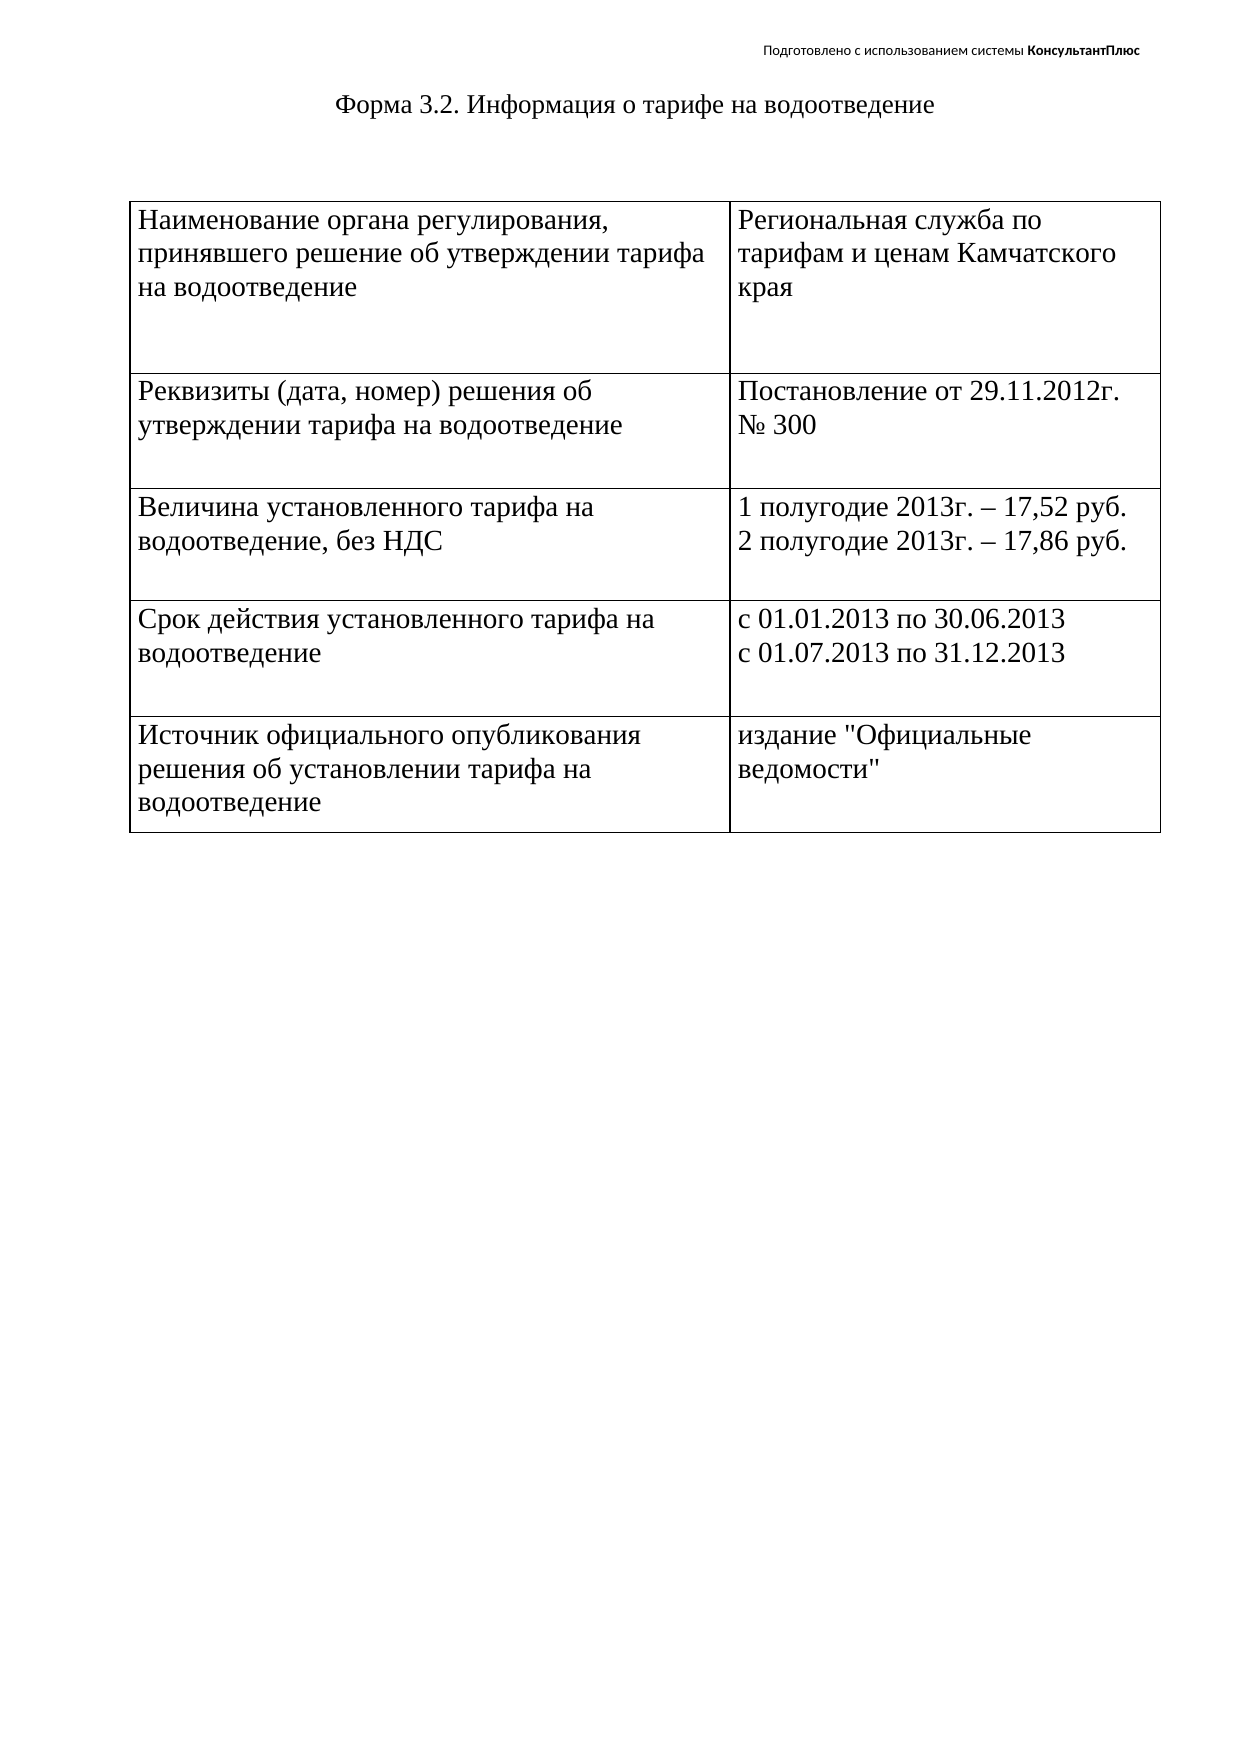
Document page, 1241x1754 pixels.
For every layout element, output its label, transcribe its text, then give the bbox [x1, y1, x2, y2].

table_cell Величина установленного тарифа на водоотведение, без НДС [131, 489, 729, 600]
table_cell 1 полугодие 2013г. – 17,52 руб. 2 полугодие 2013г. – 17,86 руб. [731, 489, 1160, 600]
text Форма 3.2. Информация о тарифе на водоотведение [130, 89, 1140, 120]
table_cell с 01.01.2013 по 30.06.2013 с 01.07.2013 по 31.12.2013 [731, 601, 1160, 716]
table_header Наименование органа регулирования, принявшего решение об утверждении тарифа на водоотведение [131, 202, 729, 372]
table_cell Постановление от 29.11.2012г. № 300 [731, 374, 1160, 488]
table_cell Реквизиты (дата, номер) решения об утверждении тарифа на водоотведение [131, 374, 729, 488]
table_cell Источник официального опубликования решения об установлении тарифа на водоотведение [131, 717, 729, 832]
table_cell издание "Официальные ведомости" [731, 717, 1160, 832]
table_cell Срок действия установленного тарифа на водоотведение [131, 601, 729, 716]
table_header Региональная служба по тарифам и ценам Камчатского края [731, 202, 1160, 372]
